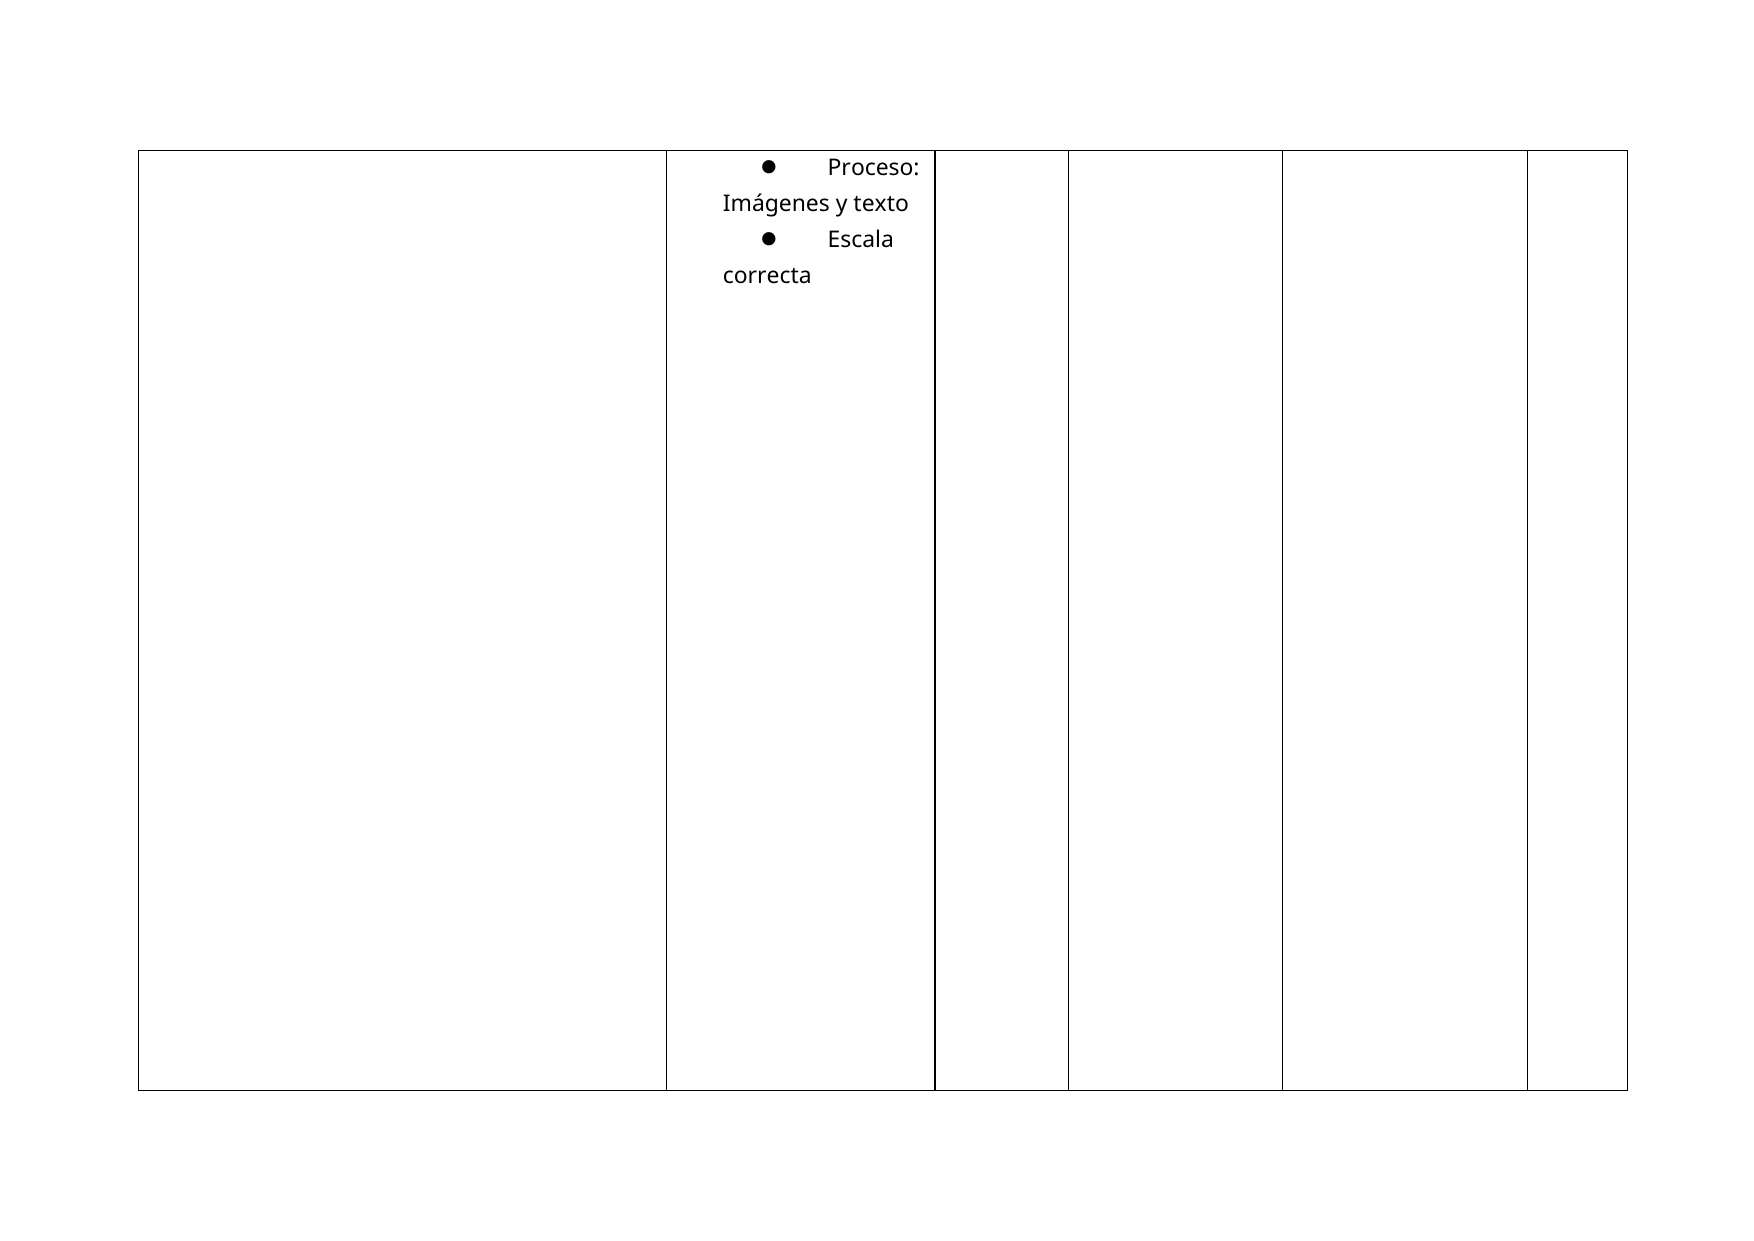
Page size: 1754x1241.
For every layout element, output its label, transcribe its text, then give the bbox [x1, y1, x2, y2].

table_cell Proceso: Imágenes y texto Escala correcta [667, 151, 934, 1090]
table_cell [1069, 151, 1282, 1090]
table_cell [936, 151, 1068, 1090]
table_cell [139, 151, 666, 1090]
table_cell [1528, 151, 1627, 1090]
table_cell [1283, 151, 1527, 1090]
